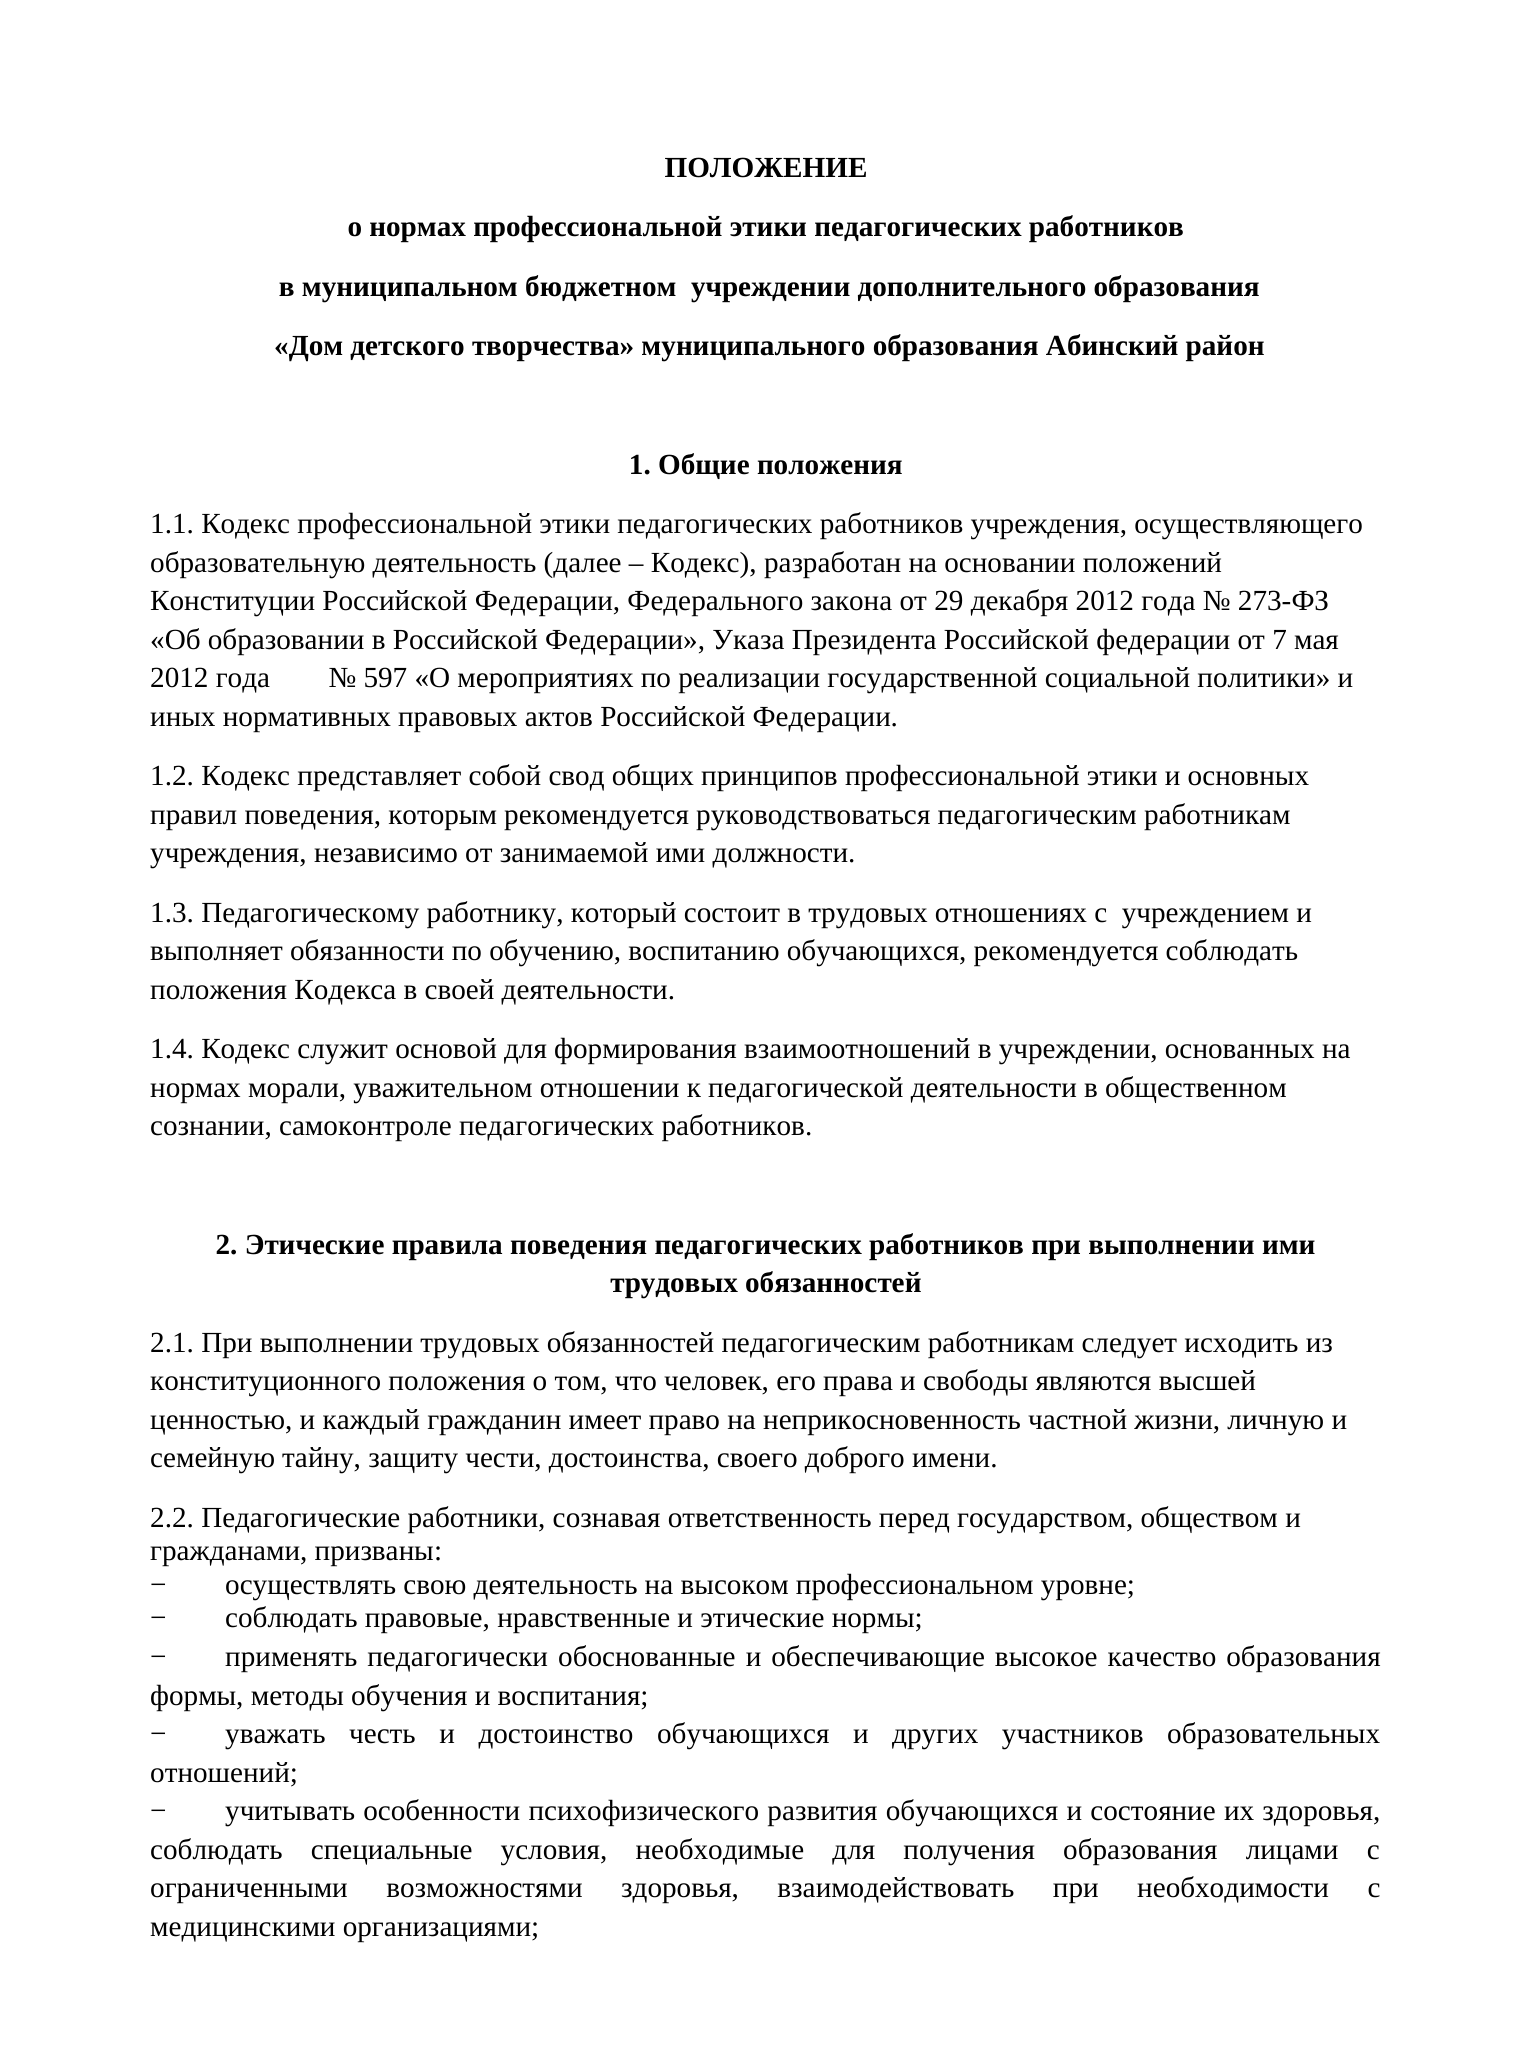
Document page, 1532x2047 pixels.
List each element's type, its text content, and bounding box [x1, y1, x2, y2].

list осуществлять свою деятельность на высоком профессиональном уровне; [150, 1567, 1381, 1601]
text о нормах профессиональной этики педагогических работников [150, 209, 1381, 243]
text 1.3. Педагогическому работнику, который состоит в трудовых отношениях с учреждением и выполняет обязанности по обучению, воспитанию обучающихся, рекомендуется соблюдать положения Кодекса в своей деятельности. [150, 895, 1381, 1005]
text 1.4. Кодекс служит основой для формирования взаимоотношений в учреждении, основанных на нормах морали, уважительном отношении к педагогической деятельности в общественном сознании, самоконтроле педагогических работников. [150, 1031, 1381, 1142]
text 2. Этические правила поведения педагогических работников при выполнении ими трудовых обязанностей [150, 1227, 1381, 1299]
list учитывать особенности психофизического развития обучающихся и состояние их здоровья, соблюдать специальные условия, необходимые для получения образования лицами с ограниченными возможностями здоровья, взаимодействовать при необходимости с медицинскими организациями; [150, 1793, 1381, 1942]
text 2.1. При выполнении трудовых обязанностей педагогическим работникам следует исходить из конституционного положения о том, что человек, его права и свободы являются высшей ценностью, и каждый гражданин имеет право на неприкосновенность частной жизни, личную и семейную тайну, защиту чести, достоинства, своего доброго имени. [150, 1325, 1381, 1474]
text 2.2. Педагогические работники, сознавая ответственность перед государством, обществом и гражданами, призваны: [150, 1500, 1381, 1567]
text ПОЛОЖЕНИЕ [150, 150, 1381, 183]
list соблюдать правовые, нравственные и этические нормы; [150, 1601, 1381, 1634]
text 1. Общие положения [150, 447, 1381, 480]
text в муниципальном бюджетном учреждении дополнительного образования [150, 269, 1381, 302]
text 1.2. Кодекс представляет собой свод общих принципов профессиональной этики и основных правил поведения, которым рекомендуется руководствоваться педагогическим работникам учреждения, независимо от занимаемой ими должности. [150, 758, 1381, 869]
text 1.1. Кодекс профессиональной этики педагогических работников учреждения, осуществляющего образовательную деятельность (далее – Кодекс), разработан на основании положений Конституции Российской Федерации, Федерального закона от 29 декабря 2012 года № 273-ФЗ «Об образовании в Российской Федерации», Указа Президента Российской федерации от 7 мая 2012 года № 597 «О мероприятиях по реализации государственной социальной политики» и иных нормативных правовых актов Российской Федерации. [150, 506, 1381, 732]
text «Дом детского творчества» муниципального образования Абинский район [150, 328, 1381, 362]
list уважать честь и достоинство обучающихся и других участников образовательных отношений; [150, 1716, 1381, 1788]
list применять педагогически обоснованные и обеспечивающие высокое качество образования формы, методы обучения и воспитания; [150, 1639, 1381, 1711]
